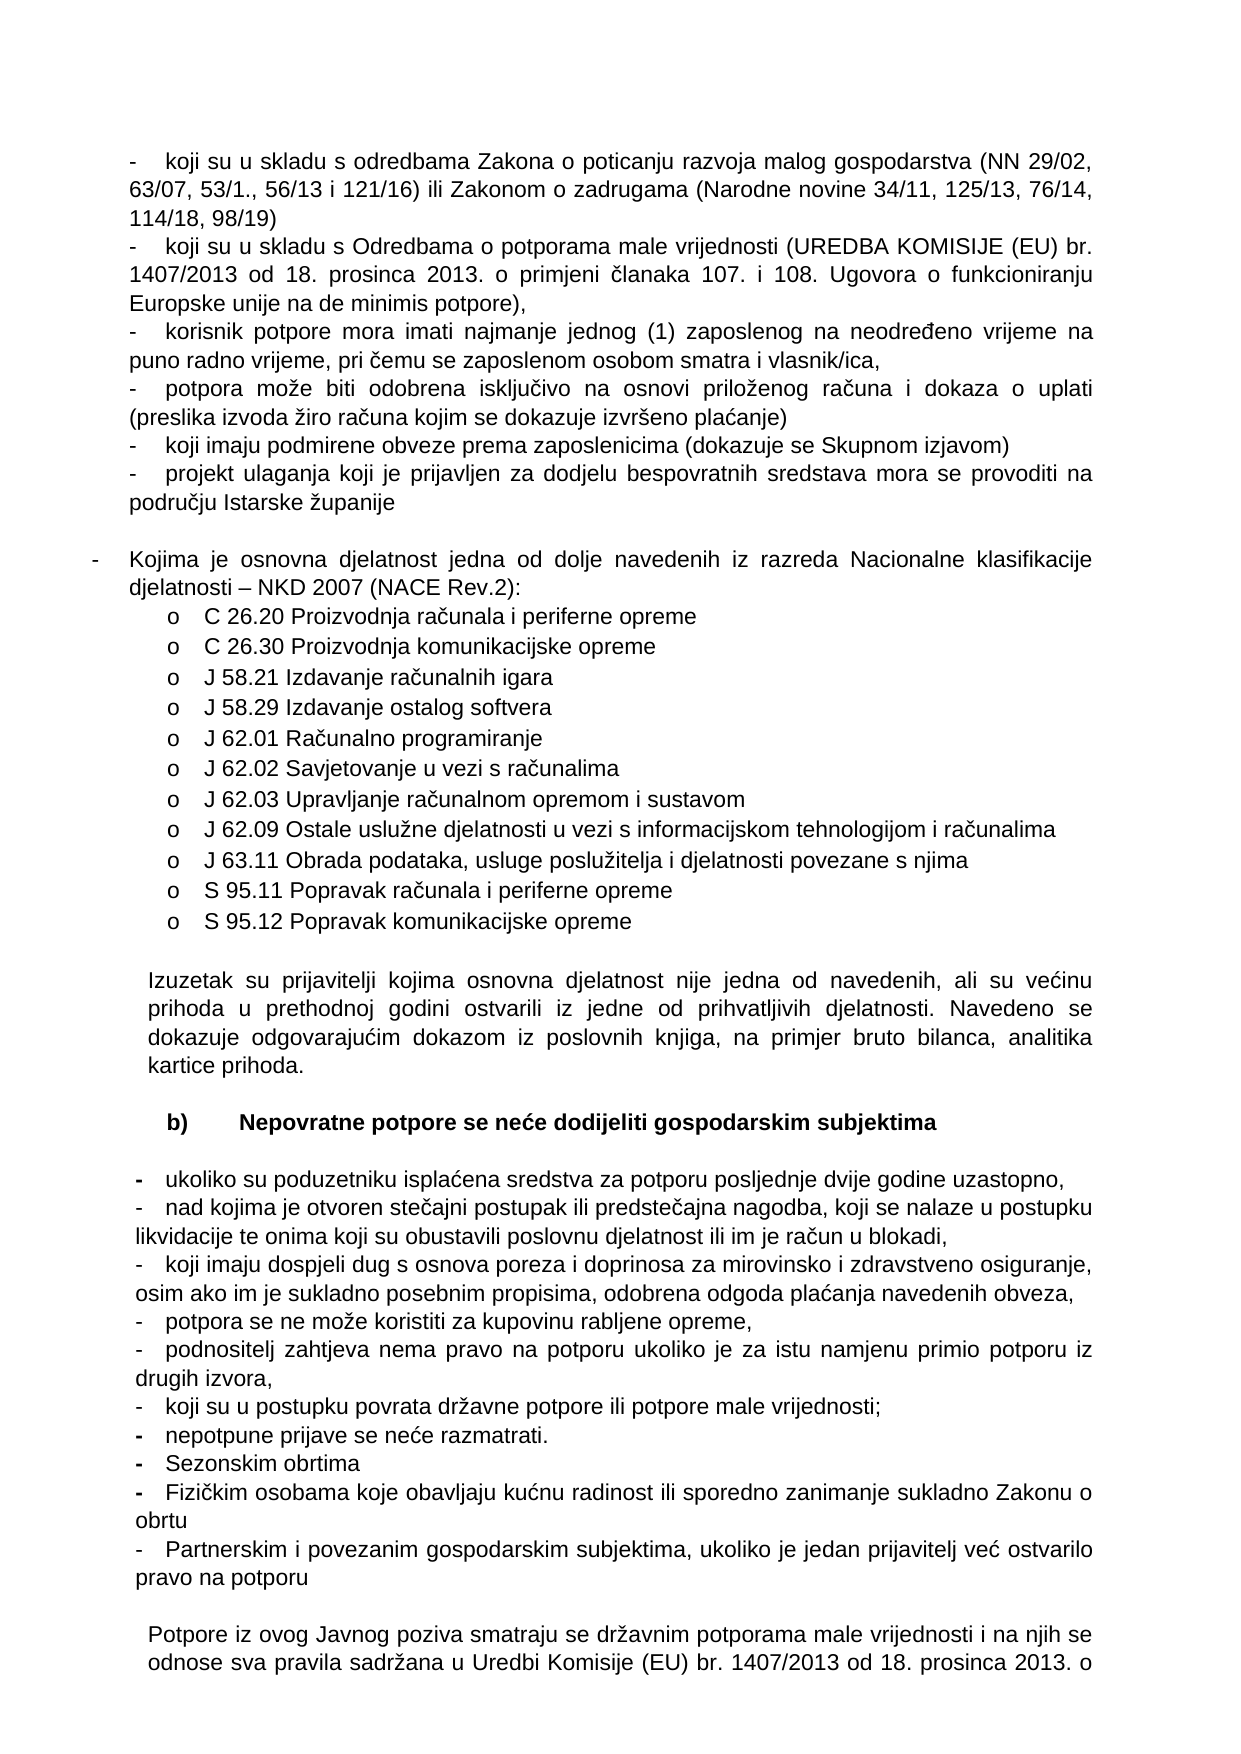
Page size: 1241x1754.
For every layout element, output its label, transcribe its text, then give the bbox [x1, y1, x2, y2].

list potpora može biti odobrena isključivo na osnovi priloženog računa i dokaza o uplati (preslika izvoda žiro računa kojim se dokazuje izvršeno plaćanje) [129, 375, 1093, 430]
list J 63.11 Obrada podataka, usluge poslužitelja i djelatnosti povezane s njima [166, 847, 1093, 875]
list koji imaju dospjeli dug s osnova poreza i doprinosa za mirovinsko i zdravstveno osiguranje, osim ako im je sukladno posebnim propisima, odobrena odgoda plaćanja navedenih obveza, [135, 1251, 1093, 1306]
list S 95.11 Popravak računala i periferne opreme [166, 877, 1093, 906]
list J 62.02 Savjetovanje u vezi s računalima [166, 755, 1093, 783]
list Kojima je osnovna djelatnost jedna od dolje navedenih iz razreda Nacionalne klasifikacije djelatnosti – NKD 2007 (NACE Rev.2): [91, 546, 1093, 601]
list J 58.21 Izdavanje računalnih igara [166, 664, 1093, 692]
text Izuzetak su prijavitelji kojima osnovna djelatnost nije jedna od navedenih, ali su većinu prihoda u prethodnoj godini ostvarili iz jedne od prihvatljivih djelatnosti. Navedeno se dokazuje odgovarajućim dokazom iz poslovnih knjiga, na primjer bruto bilanca, analitika kartice prihoda. [148, 967, 1093, 1078]
list korisnik potpore mora imati najmanje jednog (1) zaposlenog na neodređeno vrijeme na puno radno vrijeme, pri čemu se zaposlenom osobom smatra i vlasnik/ica, [129, 318, 1093, 373]
list podnositelj zahtjeva nema pravo na potporu ukoliko je za istu namjenu primio potporu iz drugih izvora, [135, 1336, 1093, 1391]
list J 62.03 Upravljanje računalnom opremom i sustavom [166, 786, 1093, 814]
list koji su u postupku povrata državne potpore ili potpore male vrijednosti; [135, 1393, 1093, 1420]
list nad kojima je otvoren stečajni postupak ili predstečajna nagodba, koji se nalaze u postupku likvidacije te onima koji su obustavili poslovnu djelatnost ili im je račun u blokadi, [135, 1194, 1093, 1249]
list Fizičkim osobama koje obavljaju kućnu radinost ili sporedno zanimanje sukladno Zakonu o obrtu [135, 1479, 1093, 1533]
list J 62.09 Ostale uslužne djelatnosti u vezi s informacijskom tehnologijom i računalima [166, 816, 1093, 844]
list Sezonskim obrtima [135, 1450, 1093, 1477]
list koji imaju podmirene obveze prema zaposlenicima (dokazuje se Skupnom izjavom) [129, 432, 1093, 458]
list ukoliko su poduzetniku isplaćena sredstva za potporu posljednje dvije godine uzastopno, [135, 1166, 1093, 1192]
list nepotpune prijave se neće razmatrati. [135, 1422, 1093, 1448]
list J 58.29 Izdavanje ostalog softvera [166, 694, 1093, 722]
list projekt ulaganja koji je prijavljen za dodjelu bespovratnih sredstava mora se provoditi na području Istarske županije [129, 460, 1093, 515]
list J 62.01 Računalno programiranje [166, 725, 1093, 753]
list koji su u skladu s Odredbama o potporama male vrijednosti (UREDBA KOMISIJE (EU) br. 1407/2013 od 18. prosinca 2013. o primjeni članaka 107. i 108. Ugovora o funkcioniranju Europske unije na de minimis potpore), [129, 233, 1093, 316]
list potpora se ne može koristiti za kupovinu rabljene opreme, [135, 1308, 1093, 1334]
list Nepovratne potpore se neće dodijeliti gospodarskim subjektima [166, 1109, 1093, 1135]
list C 26.20 Proizvodnja računala i periferne opreme [166, 603, 1093, 631]
list C 26.30 Proizvodnja komunikacijske opreme [166, 633, 1093, 661]
list S 95.12 Popravak komunikacijske opreme [166, 908, 1093, 936]
list koji su u skladu s odredbama Zakona o poticanju razvoja malog gospodarstva (NN 29/02, 63/07, 53/1., 56/13 i 121/16) ili Zakonom o zadrugama (Narodne novine 34/11, 125/13, 76/14, 114/18, 98/19) [129, 148, 1093, 231]
list Partnerskim i povezanim gospodarskim subjektima, ukoliko je jedan prijavitelj već ostvarilo pravo na potporu [135, 1536, 1093, 1590]
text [148, 1621, 1093, 1676]
